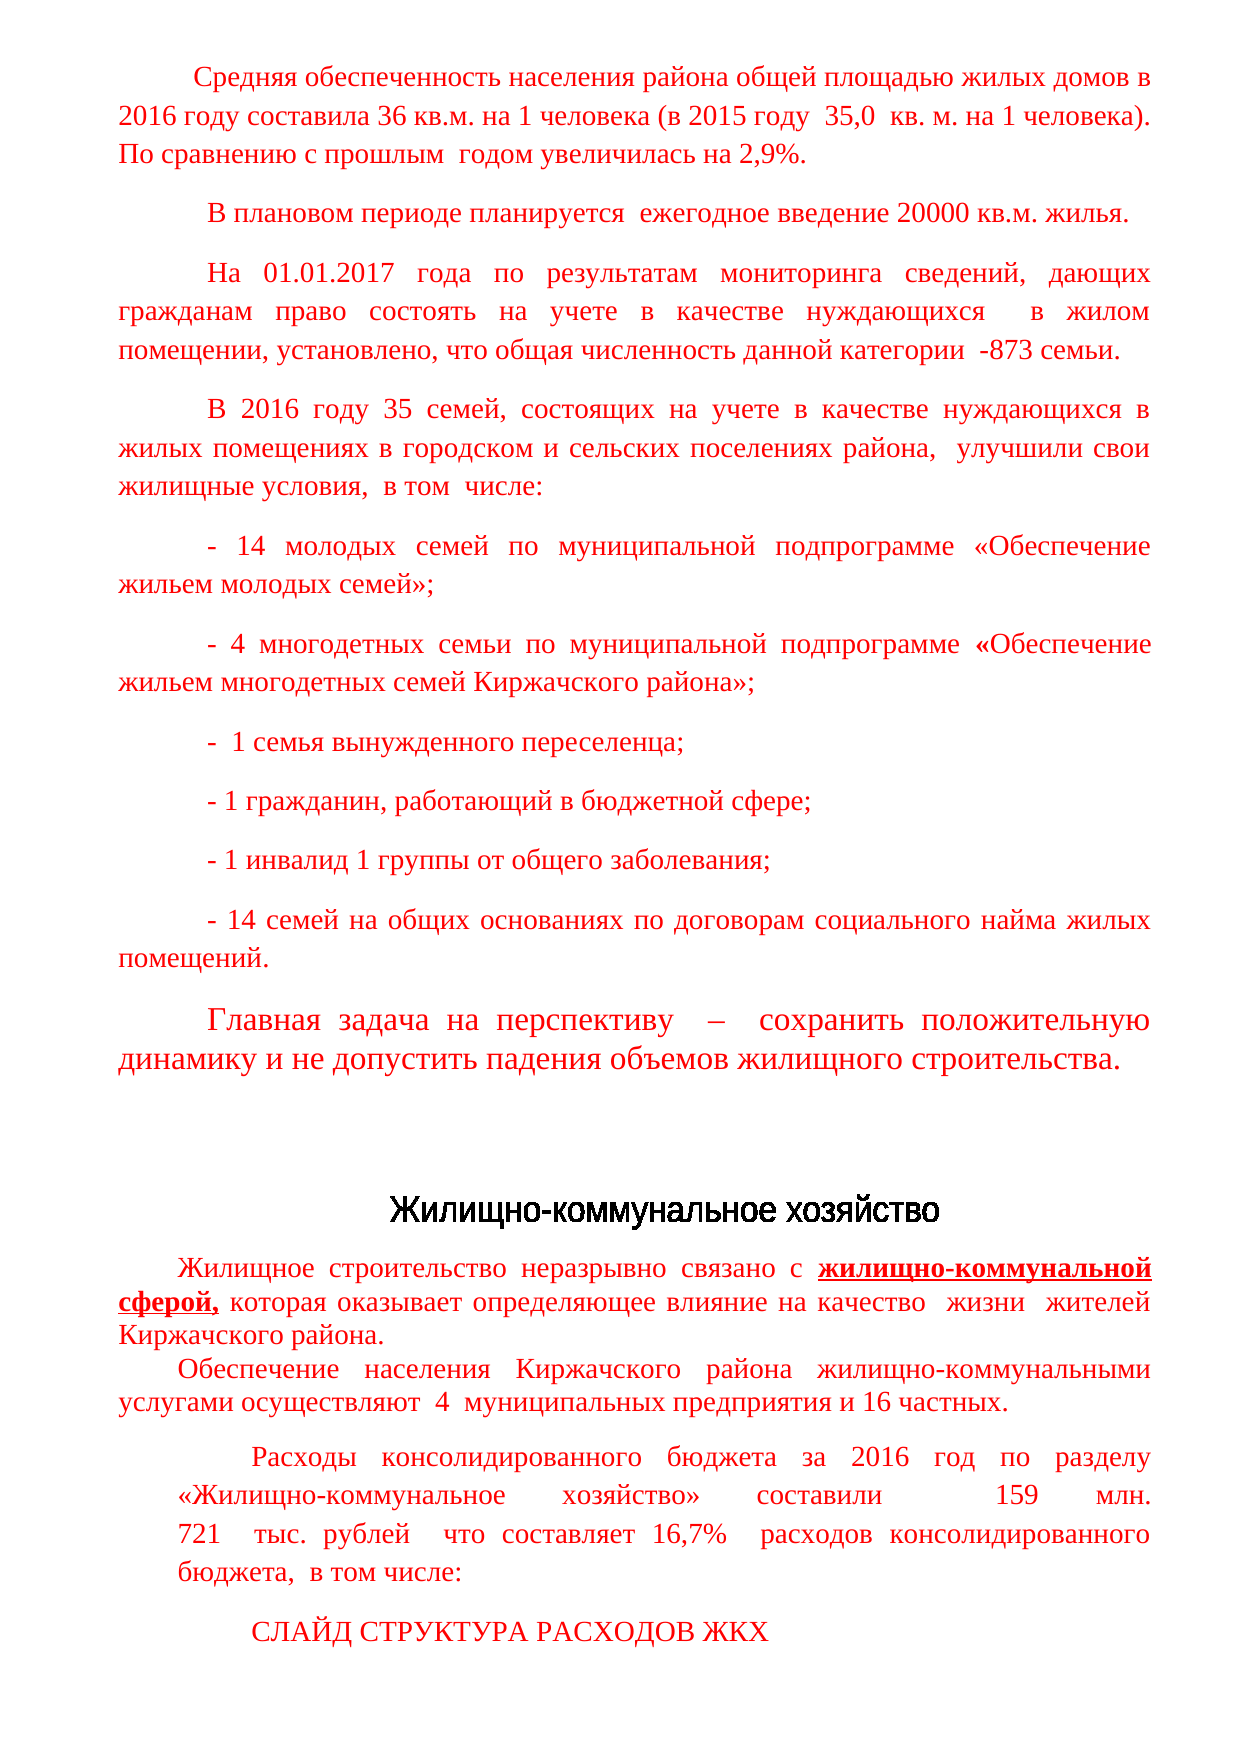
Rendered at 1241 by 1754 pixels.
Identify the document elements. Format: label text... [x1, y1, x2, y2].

text Жилищное строительство неразрывно связано с жилищно-коммунальной сферой, которая оказывает определяющее влияние на качество жизни жителей Киржачского района. [118, 1250, 1152, 1351]
text Средняя обеспеченность населения района общей площадью жилых домов в 2016 году составила 36 кв.м. на 1 человека (в 2015 году 35,0 кв. м. на 1 человека). По сравнению с прошлым годом увеличилась на 2,9%. [118, 59, 1152, 170]
text Главная задача на перспективу – сохранить положительную динамику и не допустить падения объемов жилищного строительства. [118, 1000, 1152, 1076]
text - 1 семья вынужденного переселенца; [118, 724, 1152, 757]
text - 1 инвалид 1 группы от общего заболевания; [118, 842, 1152, 876]
text На 01.01.2017 года по результатам мониторинга сведений, дающих гражданам право состоять на учете в качестве нуждающихся в жилом помещении, установлено, что общая численность данной категории -873 семьи. [118, 255, 1152, 366]
text - 4 многодетных семьи по муниципальной подпрограмме «Обеспечение жильем многодетных семей Киржачского района»; [118, 626, 1152, 698]
text Обеспечение населения Киржачского района жилищно-коммунальными услугами осуществляют 4 муниципальных предприятия и 16 частных. [118, 1351, 1152, 1418]
text - 14 молодых семей по муниципальной подпрограмме «Обеспечение жильем молодых семей»; [118, 528, 1152, 600]
text СЛАЙД СТРУКТУРА РАСХОДОВ ЖКХ [177, 1614, 1152, 1647]
text - 14 семей на общих основаниях по договорам социального найма жилых помещений. [118, 902, 1152, 974]
text В плановом периоде планируется ежегодное введение 20000 кв.м. жилья. [118, 196, 1152, 229]
text - 1 гражданин, работающий в бюджетной сфере; [118, 783, 1152, 817]
text В 2016 году 35 семей, состоящих на учете в качестве нуждающихся в жилых помещениях в городском и сельских поселениях района, улучшили свои жилищные условия, в том числе: [118, 391, 1152, 502]
text Расходы консолидированного бюджета за 2016 год по разделу «Жилищно-коммунальное хозяйство» составили 159 млн. 721 тыс. рублей что составляет 16,7% расходов консолидированного бюджета, в том числе: [177, 1439, 1152, 1588]
